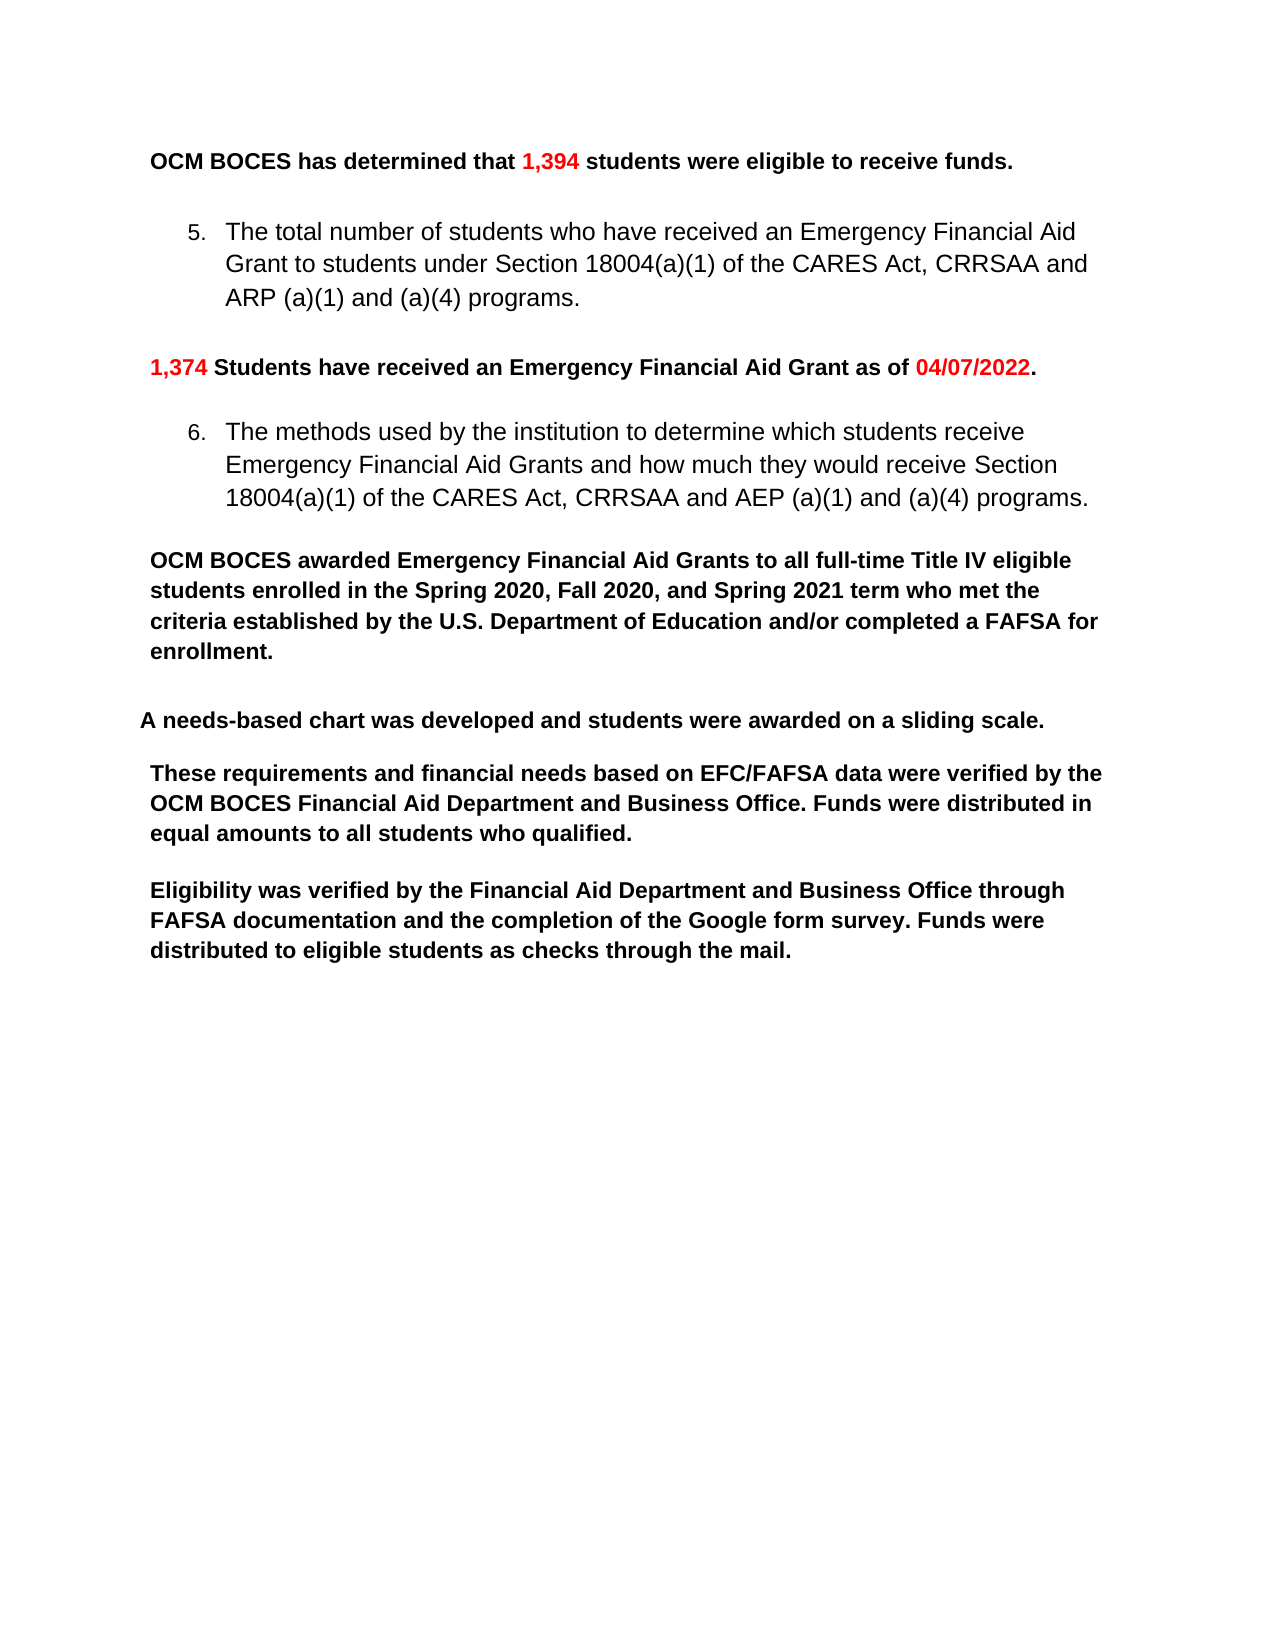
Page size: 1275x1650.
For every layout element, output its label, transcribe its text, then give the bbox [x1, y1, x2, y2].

text OCM BOCES awarded Emergency Financial Aid Grants to all full-time Title IV eligible students enrolled in the Spring 2020, Fall 2020, and Spring 2021 term who met the criteria established by the U.S. Department of Education and/or completed a FAFSA for enrollment. [150, 547, 1116, 664]
text 1,374 Students have received an Emergency Financial Aid Grant as of 04/07/2022. [150, 354, 1133, 380]
text Eligibility was verified by the Financial Aid Department and Business Office through FAFSA documentation and the completion of the Google form survey. Funds were distributed to eligible students as checks through the mail. [150, 877, 1133, 964]
text A needs-based chart was developed and students were awarded on a sliding scale. [139, 707, 1133, 733]
text OCM BOCES has determined that 1,394 students were eligible to receive funds. [150, 148, 1044, 174]
list The methods used by the institution to determine which students receive Emergency Financial Aid Grants and how much they would receive Section 18004(a)(1) of the CARES Act, CRRSAA and AEP (a)(1) and (a)(4) programs. [187, 417, 1120, 512]
text These requirements and financial needs based on EFC/FAFSA data were verified by the OCM BOCES Financial Aid Department and Business Office. Funds were distributed in equal amounts to all students who qualified. [150, 760, 1133, 847]
list The total number of students who have received an Emergency Financial Aid Grant to students under Section 18004(a)(1) of the CARES Act, CRRSAA and ARP (a)(1) and (a)(4) programs. [187, 216, 1096, 311]
